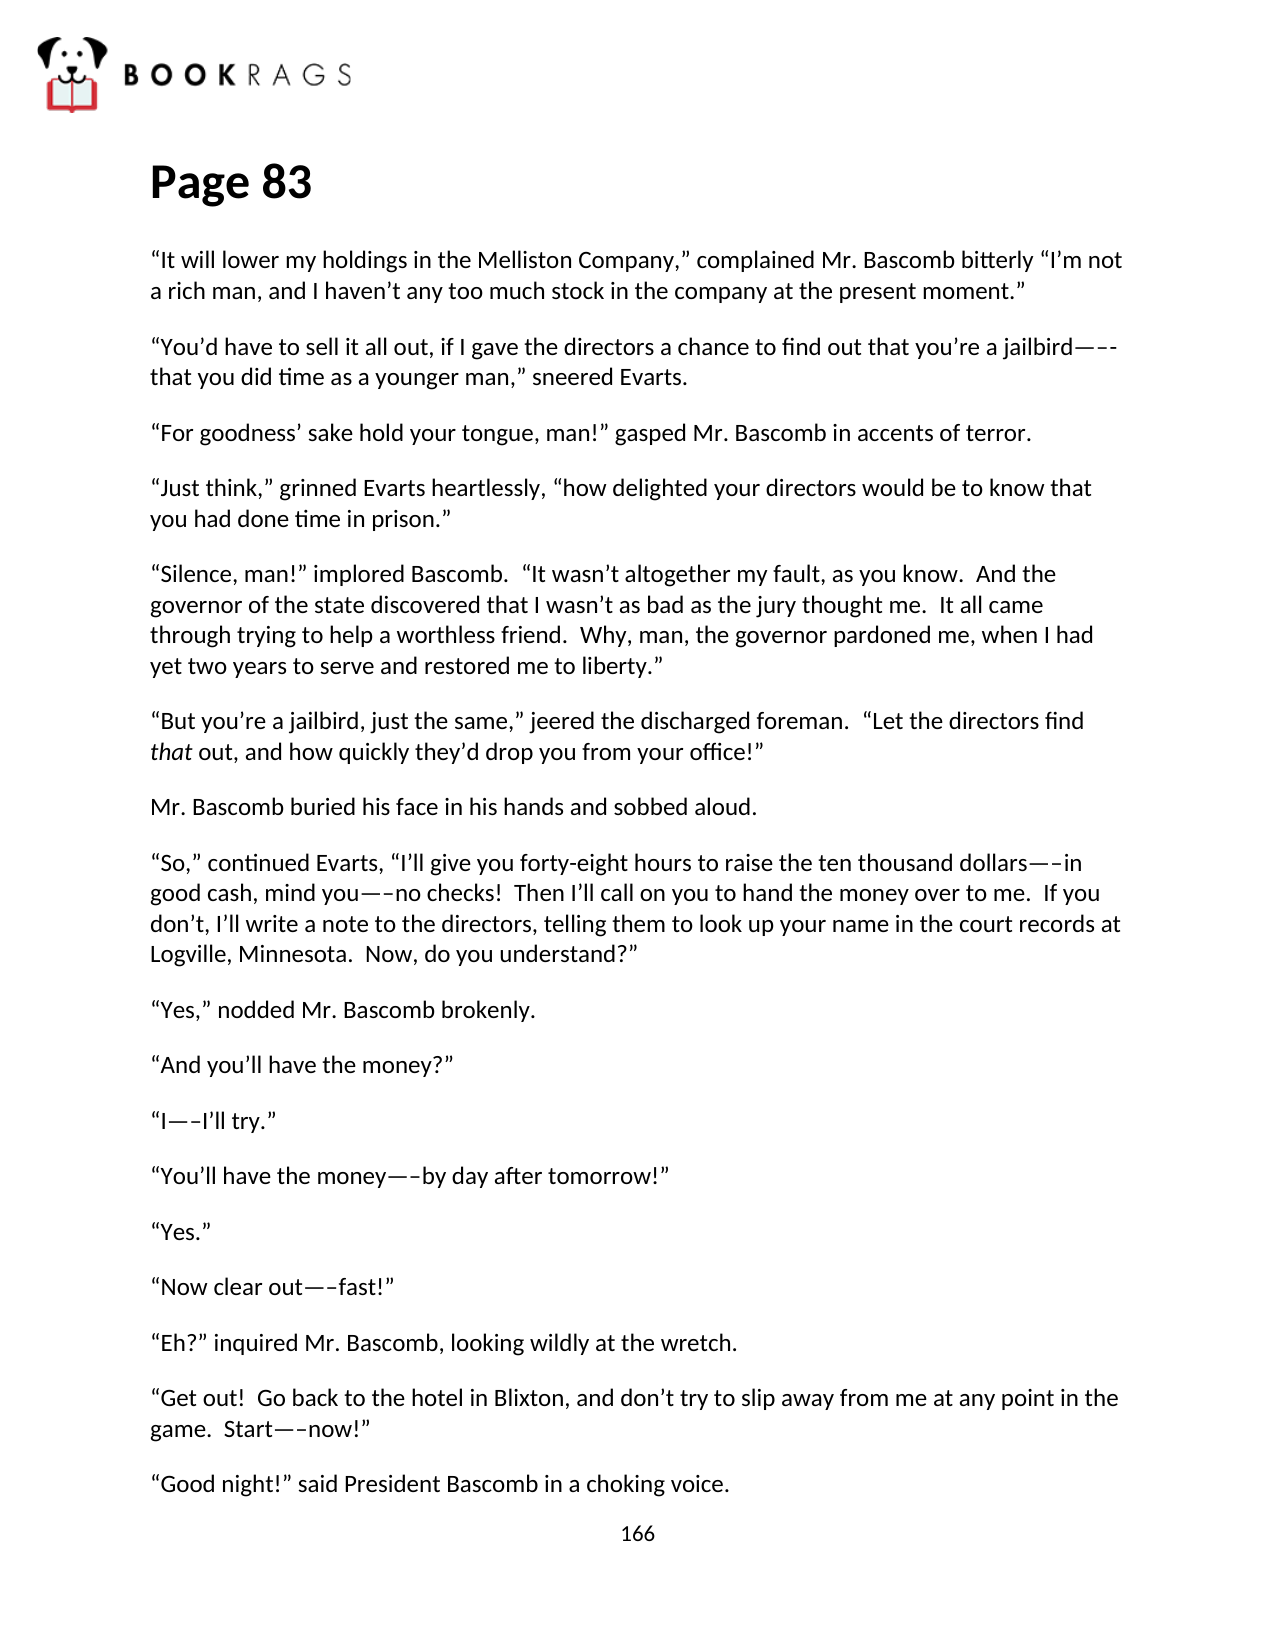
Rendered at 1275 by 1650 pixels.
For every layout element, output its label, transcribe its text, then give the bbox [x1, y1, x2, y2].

text “But you’re a jailbird, just the same,” jeered the discharged foreman. “Let the directors find that out, and how quickly they’d drop you from your office!” [150, 705, 1125, 766]
text “Eh?” inquired Mr. Bascomb, looking wildly at the wretch. [150, 1327, 1125, 1358]
text “Yes,” nodded Mr. Bascomb brokenly. [150, 994, 1125, 1024]
text “And you’ll have the money?” [150, 1049, 1125, 1080]
text “Good night!” said President Bascomb in a choking voice. [150, 1469, 1125, 1499]
text “Silence, man!” implored Bascomb. “It wasn’t altogether my fault, as you know. And the governor of the state discovered that I wasn’t as bad as the jury thought me. It all came through trying to help a worthless friend. Why, man, the governor pardoned me, when I had yet two years to serve and restored me to liberty.” [150, 558, 1125, 680]
text “Get out! Go back to the hotel in Blixton, and don’t try to slip away from me at any point in the game. Start—–­now!” [150, 1383, 1125, 1444]
text Page 83 [150, 150, 1125, 211]
text “It will lower my holdings in the Melliston Company,” complained Mr. Bascomb bitterly “I’m not a rich man, and I haven’t any too much stock in the company at the present moment.” [150, 244, 1125, 306]
text “So,” continued Evarts, “I’ll give you forty-eight hours to raise the ten thousand dollars—–­in good cash, mind you—–­no checks! Then I’ll call on you to hand the money over to me. If you don’t, I’ll write a note to the directors, telling them to look up your name in the court records at Logville, Minnesota. Now, do you understand?” [150, 847, 1125, 969]
picture [37, 37, 351, 113]
text “You’d have to sell it all out, if I gave the directors a chance to find out that you’re a jailbird—–­that you did time as a younger man,” sneered Evarts. [150, 331, 1125, 392]
text “You’ll have the money—–­by day after tomorrow!” [150, 1161, 1125, 1191]
text “Just think,” grinned Evarts heartlessly, “how delighted your directors would be to know that you had done time in prison.” [150, 472, 1125, 533]
text “For goodness’ sake hold your tongue, man!” gasped Mr. Bascomb in accents of terror. [150, 417, 1125, 447]
text “Now clear out—–­fast!” [150, 1272, 1125, 1302]
text Mr. Bascomb buried his face in his hands and sobbed aloud. [150, 791, 1125, 822]
text “I—–­I’ll try.” [150, 1105, 1125, 1136]
text “Yes.” [150, 1216, 1125, 1247]
